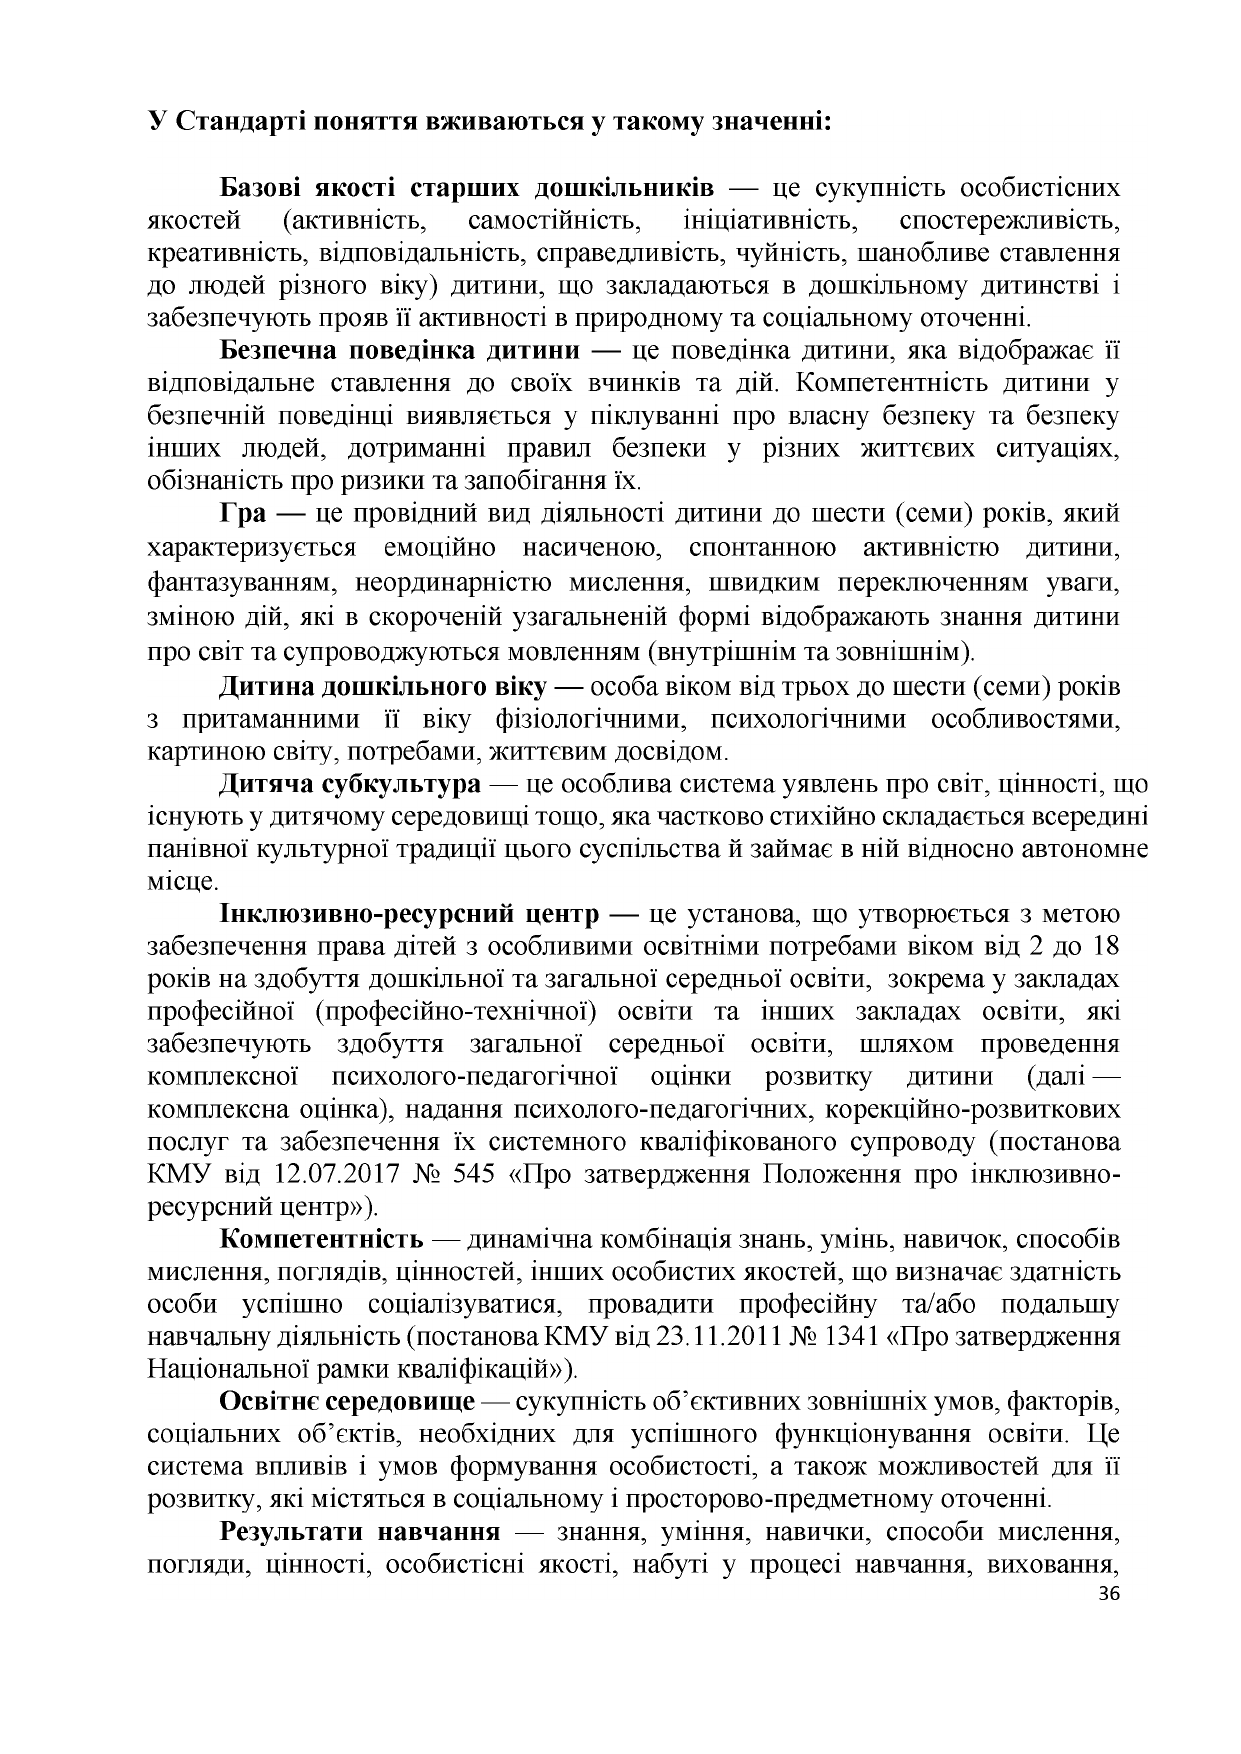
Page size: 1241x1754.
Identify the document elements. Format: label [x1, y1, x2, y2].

picture [147, 110, 1148, 1600]
